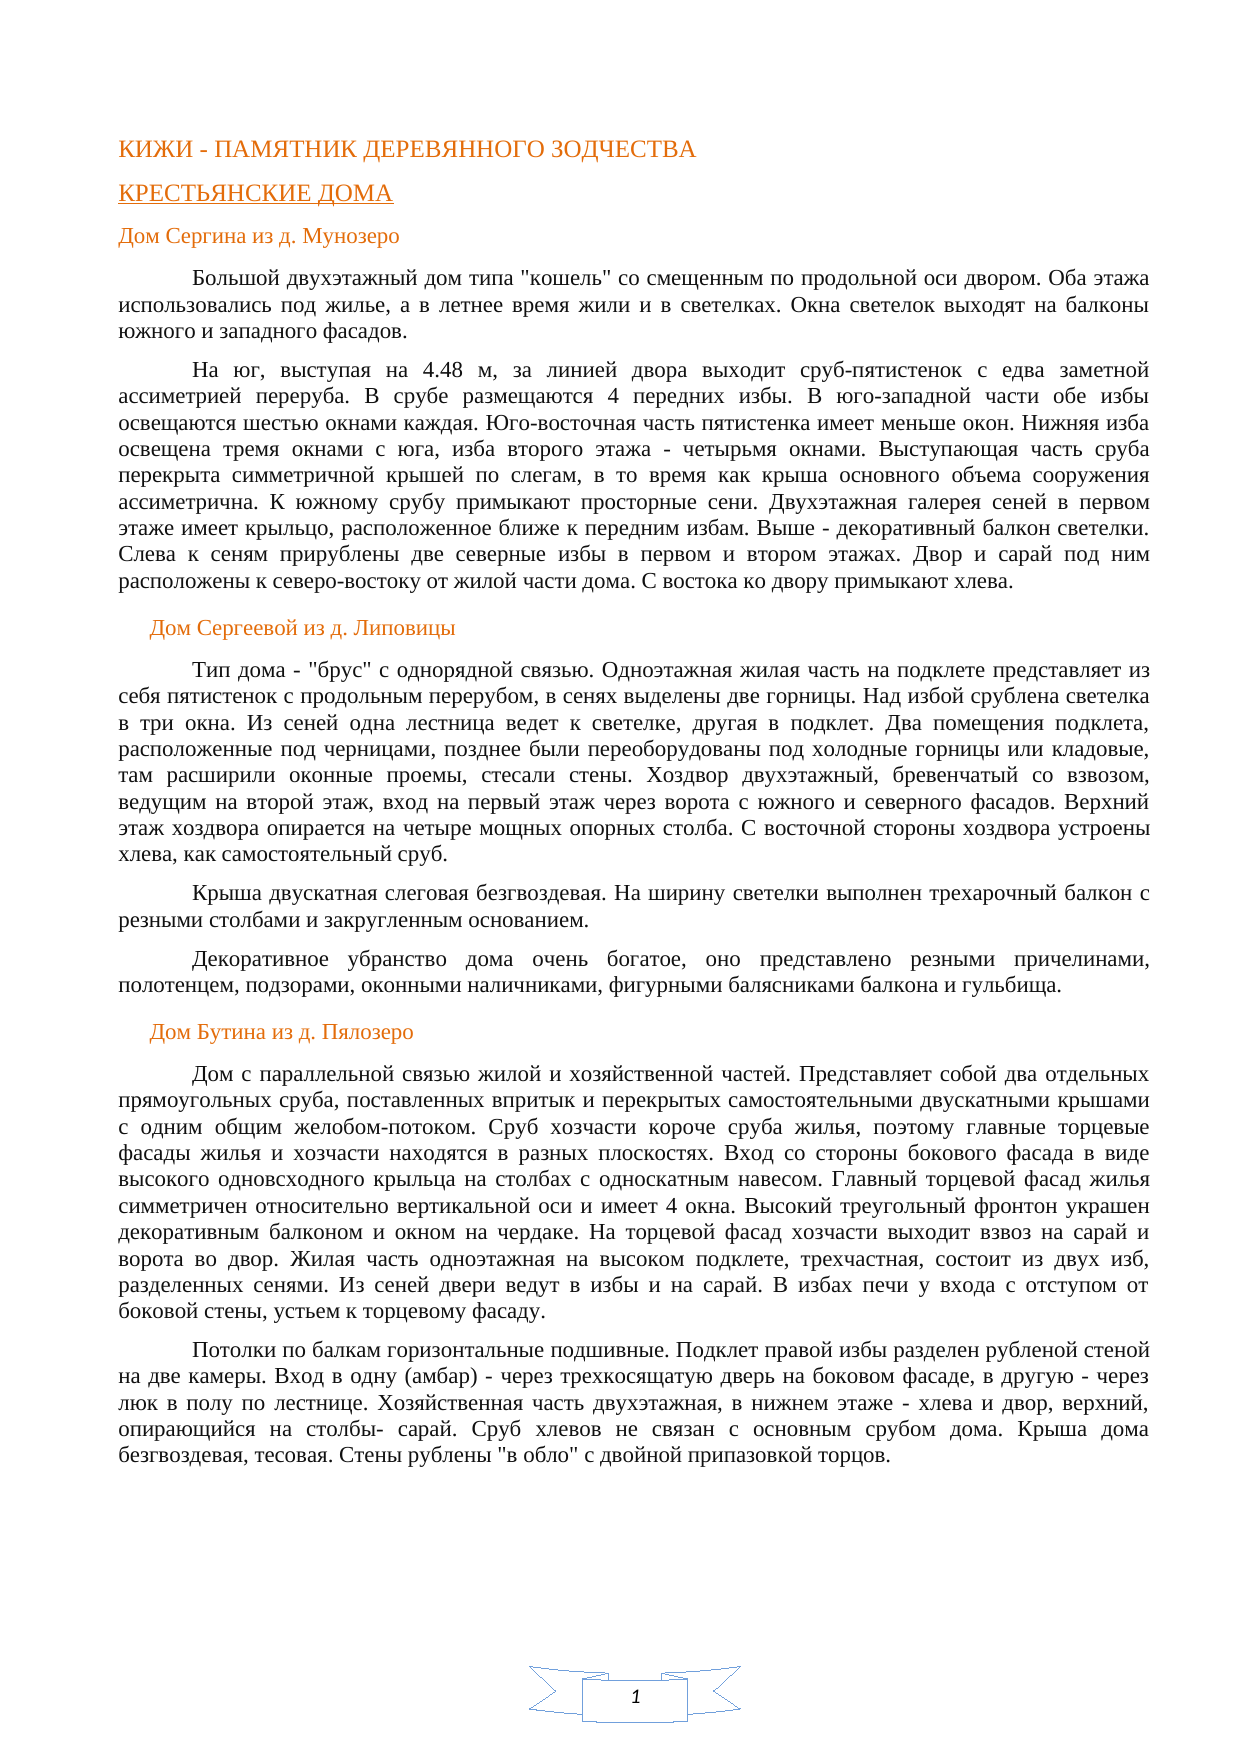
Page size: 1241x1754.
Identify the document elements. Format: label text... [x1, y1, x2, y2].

text Дом с параллельной связью жилой и хозяйственной частей. Представляет собой два отдельных прямоугольных сруба, поставленных впритык и перекрытых самостоятельными двускатными крышами с одним общим желобом-потоком. Сруб хозчасти короче сруба жилья, поэтому главные торцевые фасады жилья и хозчасти находятся в разных плоскостях. Вход со стороны бокового фасада в виде высокого одновсходного крыльца на столбах с односкатным навесом. Главный торцевой фасад жилья симметричен относительно вертикальной оси и имеет 4 окна. Высокий треугольный фронтон украшен декоративным балконом и окном на чердаке. На торцевой фасад хозчасти выходит взвоз на сарай и ворота во двор. Жилая часть одноэтажная на высоком подклете, трехчастная, состоит из двух изб, разделенных сенями. Из сеней двери ведут в избы и на сарай. В избах печи у входа с отступом от боковой стены, устьем к торцевому фасаду. [118, 1060, 1152, 1324]
text Дом Сергеевой из д. Липовицы [149, 614, 1131, 640]
text КРЕСТЬЯНСКИЕ ДОМА [118, 178, 1131, 207]
text На юг, выступая на 4.48 м, за линией двора выходит сруб-пятистенок с едва заметной ассиметрией переруба. В срубе размещаются 4 передних избы. В юго-западной части обе избы освещаются шестью окнами каждая. Юго-восточная часть пятистенка имеет меньше окон. Нижняя изба освещена тремя окнами с юга, изба второго этажа - четырьмя окнами. Выступающая часть сруба перекрыта симметричной крышей по слегам, в то время как крыша основного объема сооружения ассиметрична. К южному срубу примыкают просторные сени. Двухэтажная галерея сеней в первом этаже имеет крыльцо, расположенное ближе к передним избам. Выше - декоративный балкон светелки. Слева к сеням прирублены две северные избы в первом и втором этажах. Двор и сарай под ним расположены к северо-востоку от жилой части дома. С востока ко двору примыкают хлева. [118, 356, 1152, 593]
text Дом Сергина из д. Мунозеро [118, 222, 1131, 249]
text Потолки по балкам горизонтальные подшивные. Подклет правой избы разделен рубленой стеной на две камеры. Вход в одну (амбар) - через трехкосящатую дверь на боковом фасаде, в другую - через люк в полу по лестнице. Хозяйственная часть двухэтажная, в нижнем этаже - хлева и двор, верхний, опирающийся на столбы- сарай. Сруб хлевов не связан с основным срубом дома. Крыша дома безгвоздевая, тесовая. Стены рублены "в обло" с двойной припазовкой торцов. [118, 1336, 1152, 1468]
text Декоративное убранство дома очень богатое, оно представлено резными причелинами, полотенцем, подзорами, оконными наличниками, фигурными балясниками балкона и гульбища. [118, 944, 1152, 997]
text Дом Бутина из д. Пялозеро [149, 1018, 1131, 1044]
text КИЖИ - ПАМЯТНИК ДЕРЕВЯННОГО ЗОДЧЕСТВА [118, 134, 1131, 162]
text Крыша двускатная слеговая безгвоздевая. На ширину светелки выполнен трехарочный балкон с резными столбами и закругленным основанием. [118, 879, 1152, 932]
text Большой двухэтажный дом типа "кошель" со смещенным по продольной оси двором. Оба этажа использовались под жилье, а в летнее время жили и в светелках. Окна светелок выходят на балконы южного и западного фасадов. [118, 264, 1152, 343]
text Тип дома - "брус" с однорядной связью. Одноэтажная жилая часть на подклете представляет из себя пятистенок с продольным перерубом, в сенях выделены две горницы. Над избой срублена светелка в три окна. Из сеней одна лестница ведет к светелке, другая в подклет. Два помещения подклета, расположенные под черницами, позднее были переоборудованы под холодные горницы или кладовые, там расширили оконные проемы, стесали стены. Хоздвор двухэтажный, бревенчатый со взвозом, ведущим на второй этаж, вход на первый этаж через ворота с южного и северного фасадов. Верхний этаж хоздвора опирается на четыре мощных опорных столба. С восточной стороны хоздвора устроены хлева, как самостоятельный сруб. [118, 656, 1152, 867]
